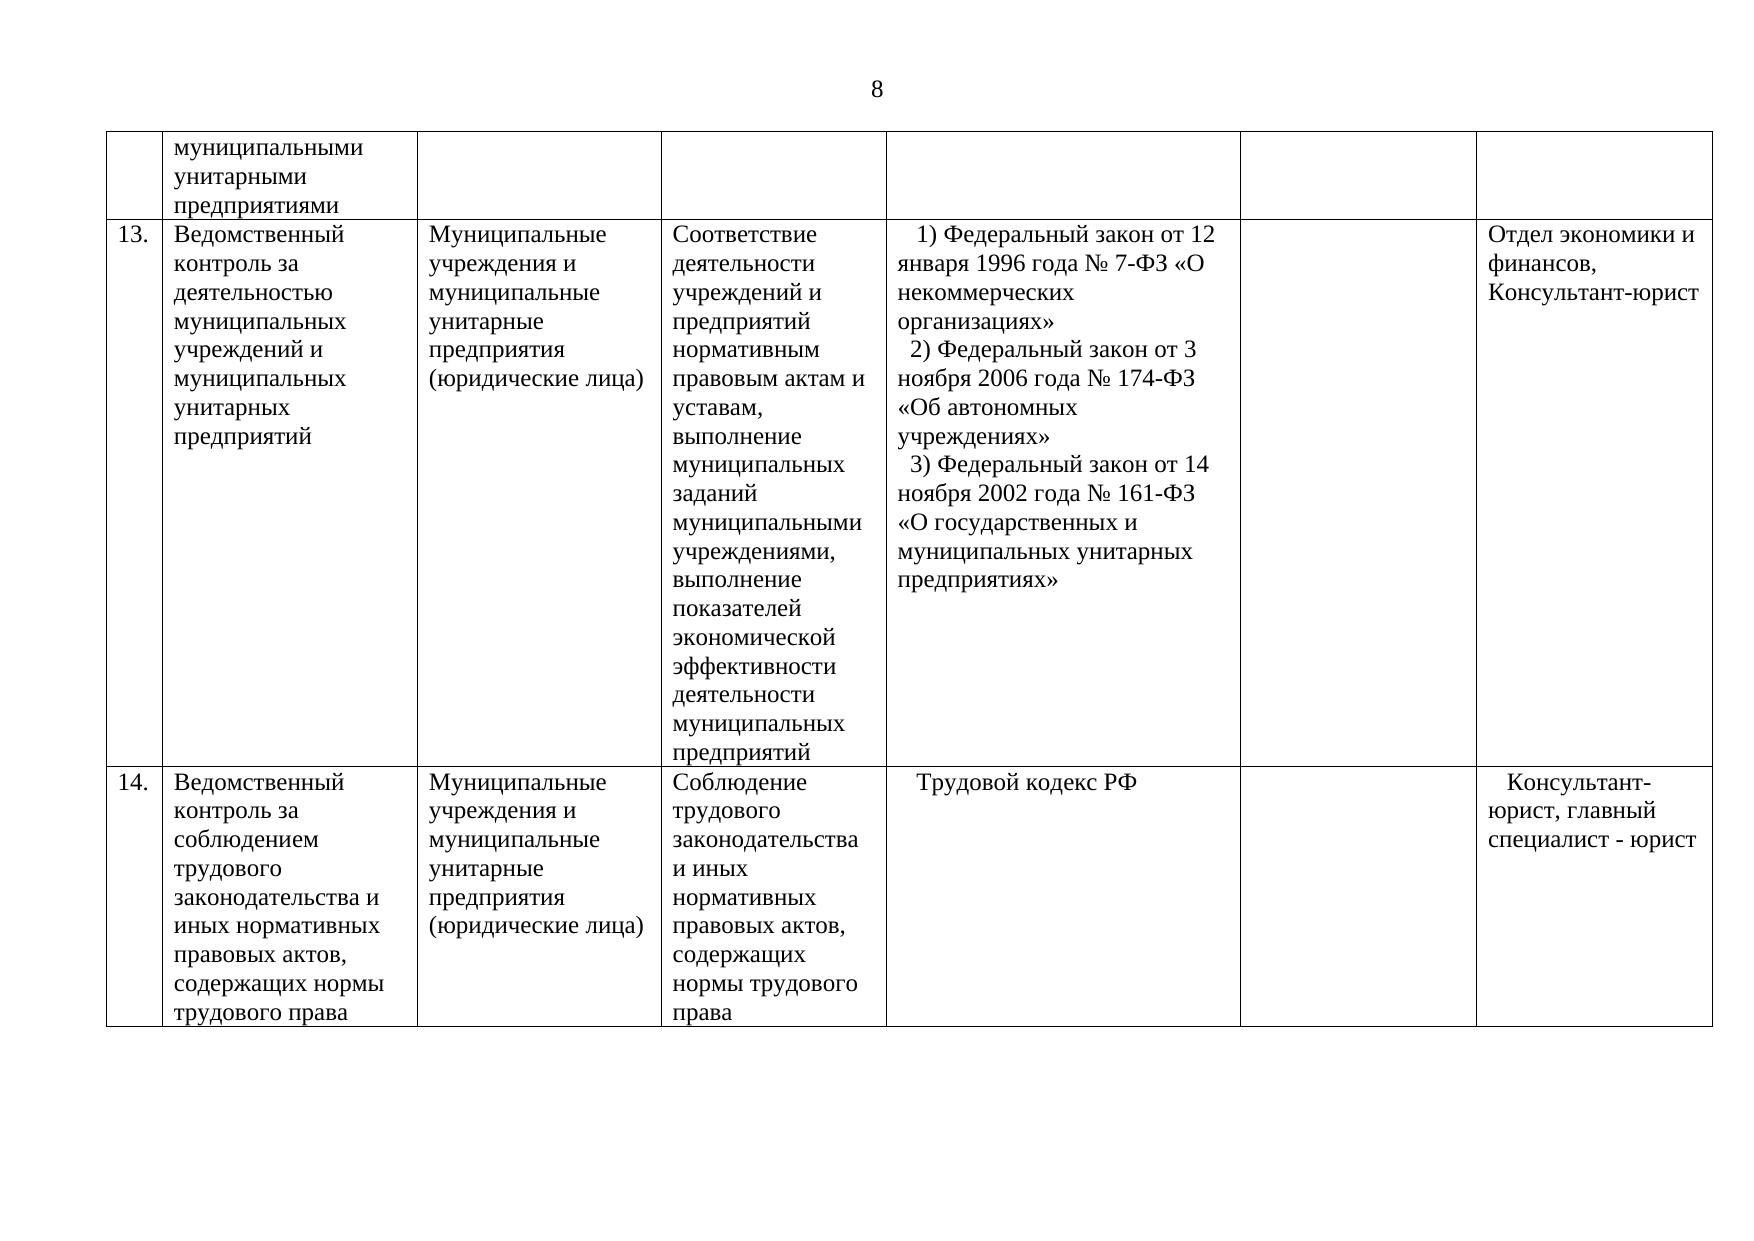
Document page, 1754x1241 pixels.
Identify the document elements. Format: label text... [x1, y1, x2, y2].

table_cell Ведомственный контроль за деятельностью муниципальных учреждений и муниципальных унитарных предприятий [163, 220, 417, 766]
table_cell Ведомственный контроль за соблюдением трудового законодательства и иных нормативных правовых актов, содержащих нормы трудового права [163, 767, 417, 1026]
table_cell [1477, 132, 1712, 218]
table_cell Отдел экономики и финансов, Консультант-юрист [1477, 220, 1712, 766]
table_cell Соответствие деятельности учреждений и предприятий нормативным правовым актам и уставам, выполнение муниципальных заданий муниципальными учреждениями, выполнение показателей экономической эффективности деятельности муниципальных предприятий [662, 220, 886, 766]
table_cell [418, 132, 661, 218]
table_cell Трудовой кодекс РФ [887, 767, 1240, 1026]
table_cell Консультант-юрист, главный специалист - юрист [1477, 767, 1712, 1026]
table_cell Муниципальные учреждения и муниципальные унитарные предприятия (юридические лица) [418, 220, 661, 766]
table_cell [107, 132, 162, 218]
table_cell Муниципальные учреждения и муниципальные унитарные предприятия (юридические лица) [418, 767, 661, 1026]
table_cell [107, 767, 162, 1026]
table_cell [662, 132, 886, 218]
table_cell Соблюдение трудового законодательства и иных нормативных правовых актов, содержащих нормы трудового права [662, 767, 886, 1026]
table_cell [1241, 132, 1476, 218]
table_cell 1) Федеральный закон от 12 января 1996 года № 7-ФЗ «О некоммерческих организациях» 2) Федеральный закон от 3 ноября 2006 года № 174-ФЗ «Об автономных учреждениях» 3) Федеральный закон от 14 ноября 2002 года № 161-ФЗ «О государственных и муниципальных унитарных предприятиях» [887, 220, 1240, 766]
table_cell [107, 220, 162, 766]
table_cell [887, 132, 1240, 218]
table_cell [163, 132, 417, 218]
table_cell [1241, 220, 1476, 766]
table_cell [1241, 767, 1476, 1026]
